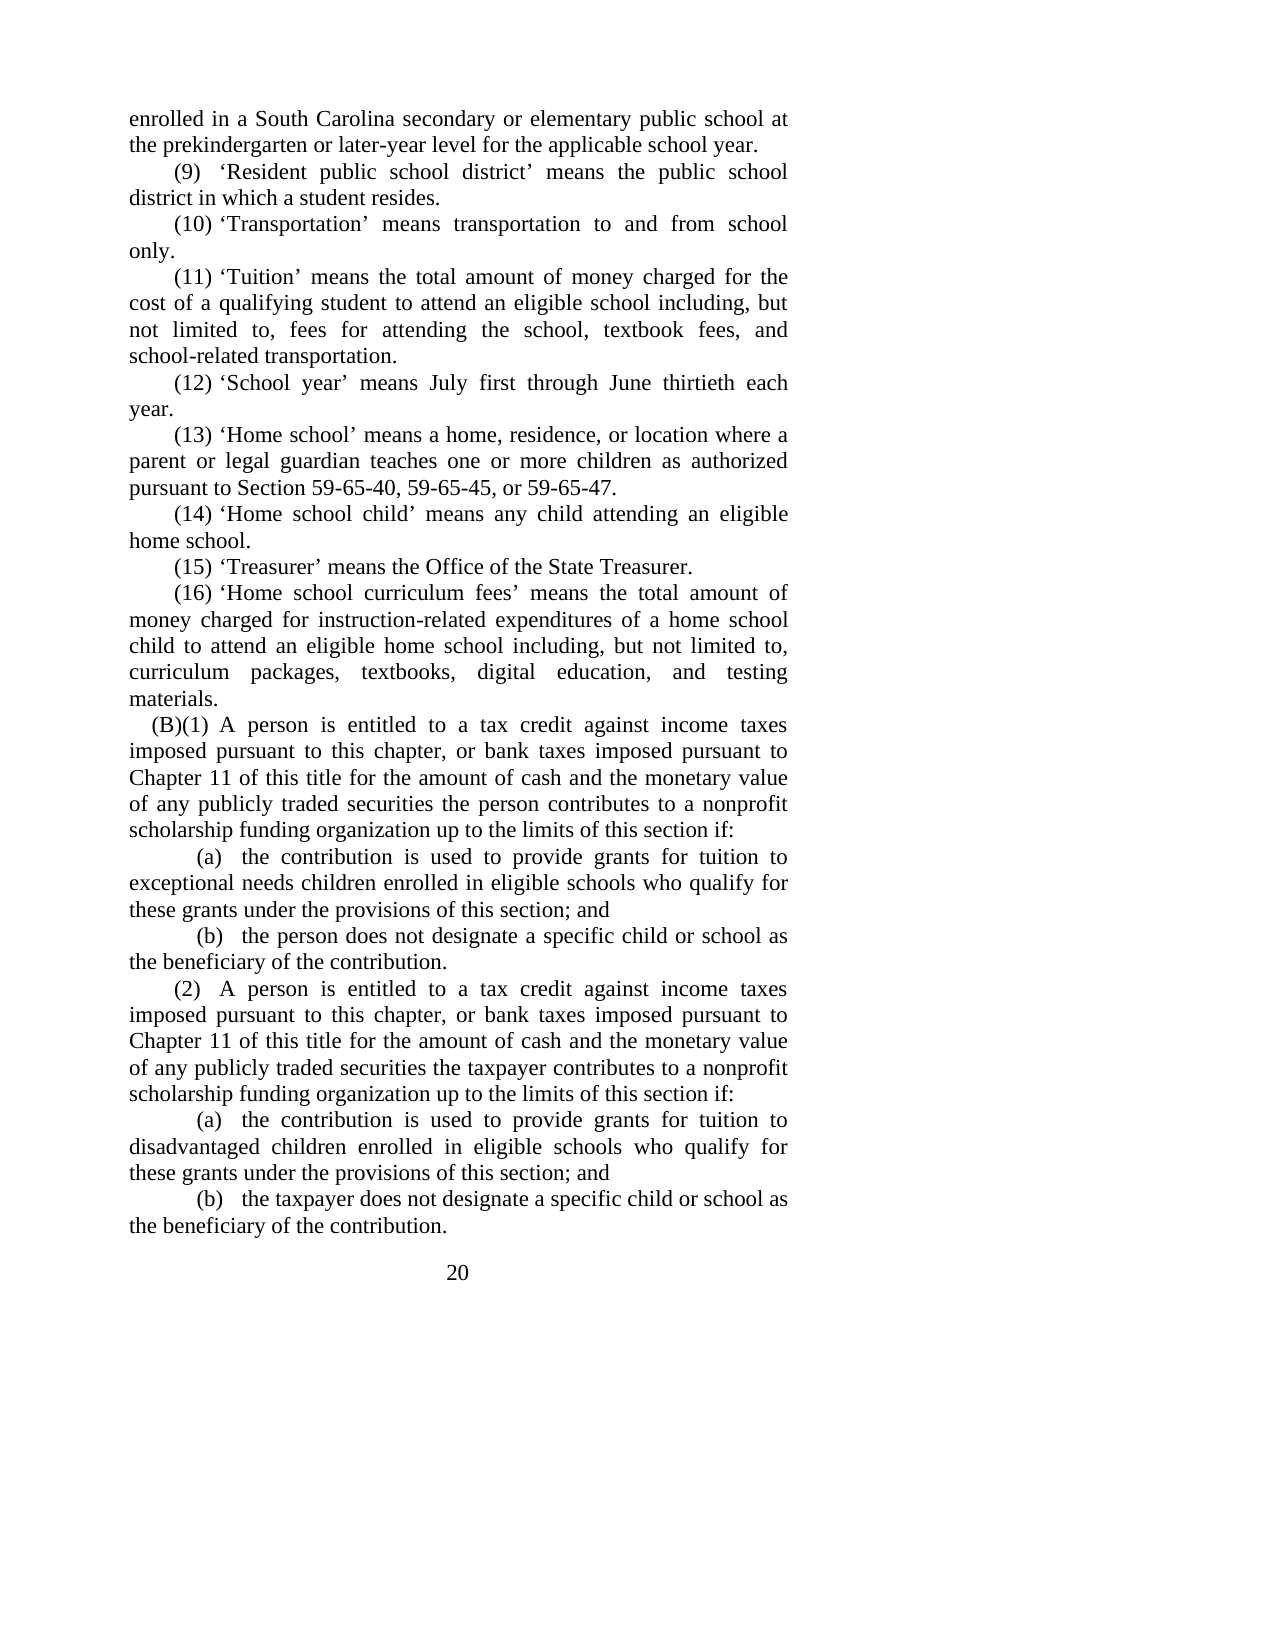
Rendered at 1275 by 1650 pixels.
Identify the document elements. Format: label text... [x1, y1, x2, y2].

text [129, 105, 789, 158]
text (a) the contribution is used to provide grants for tuition to exceptional needs children enrolled in eligible schools who qualify for these grants under the provisions of this section; and [129, 843, 789, 922]
text (12) ‘School year’ means July first through June thirtieth each year. [129, 368, 789, 421]
text (11) ‘Tuition’ means the total amount of money charged for the cost of a qualifying student to attend an eligible school including, but not limited to, fees for attending the school, textbook fees, and school-related transportation. [129, 263, 789, 368]
text (16) ‘Home school curriculum fees’ means the total amount of money charged for instruction-related expenditures of a home school child to attend an eligible home school including, but not limited to, curriculum packages, textbooks, digital education, and testing materials. [129, 579, 789, 711]
text (B)(1) A person is entitled to a tax credit against income taxes imposed pursuant to this chapter, or bank taxes imposed pursuant to Chapter 11 of this title for the amount of cash and the monetary value of any publicly traded securities the person contributes to a nonprofit scholarship funding organization up to the limits of this section if: [129, 711, 789, 843]
text (b) the taxpayer does not designate a specific child or school as the beneficiary of the contribution. [129, 1186, 789, 1238]
text (9) ‘Resident public school district’ means the public school district in which a student resides. [129, 158, 789, 210]
text (a) the contribution is used to provide grants for tuition to disadvantaged children enrolled in eligible schools who qualify for these grants under the provisions of this section; and [129, 1106, 789, 1186]
text (14) ‘Home school child’ means any child attending an eligible home school. [129, 500, 789, 553]
text (15) ‘Treasurer’ means the Office of the State Treasurer. [129, 553, 789, 579]
text (13) ‘Home school’ means a home, residence, or location where a parent or legal guardian teaches one or more children as authorized pursuant to Section 59-65-40, 59-65-45, or 59-65-47. [129, 421, 789, 500]
text (b) the person does not designate a specific child or school as the beneficiary of the contribution. [129, 922, 789, 975]
text (10) ‘Transportation’ means transportation to and from school only. [129, 210, 789, 263]
text (2) A person is entitled to a tax credit against income taxes imposed pursuant to this chapter, or bank taxes imposed pursuant to Chapter 11 of this title for the amount of cash and the monetary value of any publicly traded securities the taxpayer contributes to a nonprofit scholarship funding organization up to the limits of this section if: [129, 975, 789, 1106]
